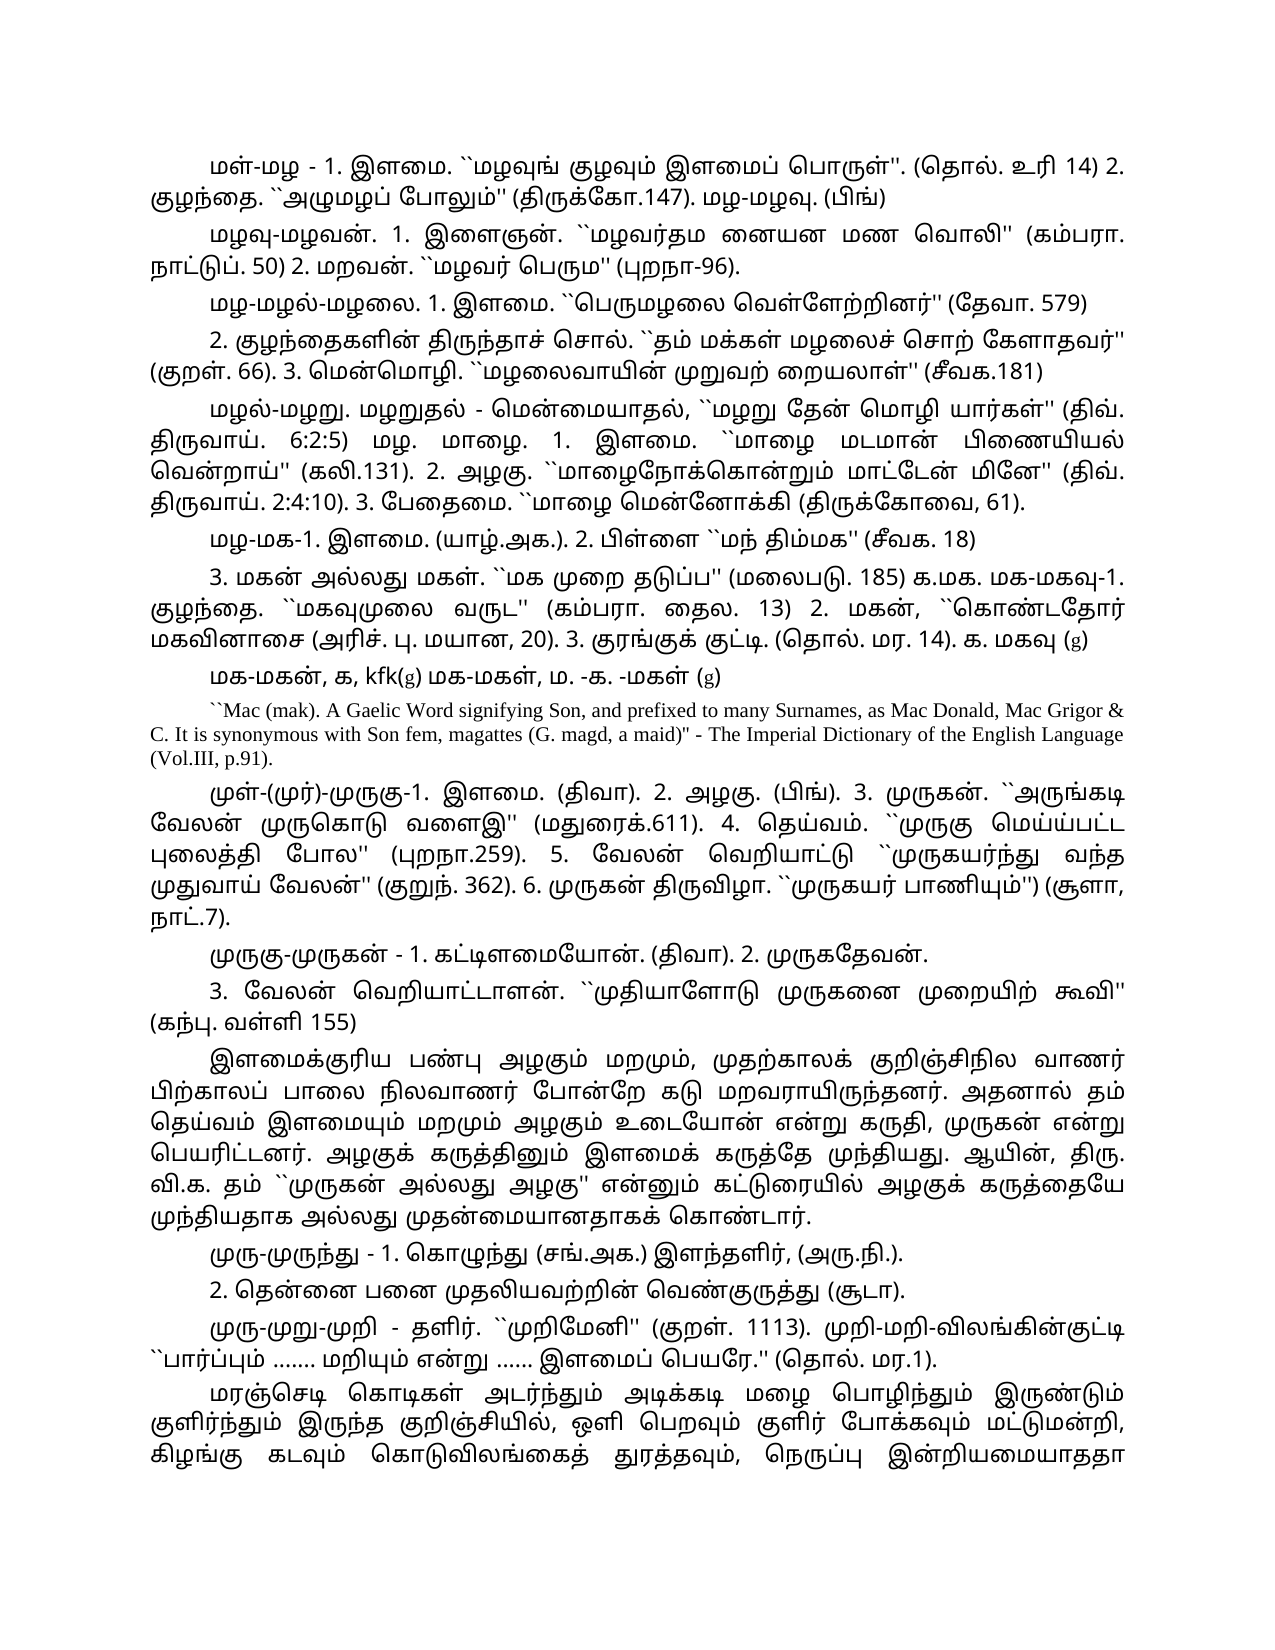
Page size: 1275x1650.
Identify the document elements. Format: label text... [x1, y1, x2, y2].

text 3. வேலன் வெறியாட்டாளன். ``முதியாளோடு முருகனை முறையிற் கூவி'' (கந்பு. வள்ளி 155) [150, 975, 1125, 1037]
text மழ-மழல்-மழலை. 1. இளமை. ``பெருமழலை வெள்ளேற்றினர்'' (தேவா. 579) [150, 287, 1125, 318]
text 2. தென்னை பனை முதலியவற்றின் வெண்குருத்து (சூடா). [150, 1274, 1125, 1305]
text மழல்-மழறு. மழறுதல் - மென்மையாதல், ``மழறு தேன் மொழி யார்கள்'' (திவ். திருவாய். 6:2:5) மழ. மாழை. 1. இளமை. ``மாழை மடமான் பிணையியல் வென்றாய்'' (கலி.131). 2. அழகு. ``மாழைநோக்கொன்றும் மாட்டேன் மினே'' (திவ். திருவாய். 2:4:10). 3. பேதைமை. ``மாழை மென்னோக்கி (திருக்கோவை, 61). [150, 392, 1125, 517]
text முரு-முருந்து - 1. கொழுந்து (சங்.அக.) இளந்தளிர், (அரு.நி.). [150, 1237, 1125, 1268]
text இளமைக்குரிய பண்பு அழகும் மறமும், முதற்காலக் குறிஞ்சிநில வாணர் பிற்காலப் பாலை நிலவாணர் போன்றே கடு மறவராயிருந்தனர். அதனால் தம் தெய்வம் இளமையும் மறமும் அழகும் உடையோன் என்று கருதி, முருகன் என்று பெயரிட்டனர். அழகுக் கருத்தினும் இளமைக் கருத்தே முந்தியது. ஆயின், திரு. வி.க. தம் ``முருகன் அல்லது அழகு'' என்னும் கட்டுரையில் அழகுக் கருத்தையே முந்தியதாக அல்லது முதன்மையானதாகக் கொண்டார். [150, 1043, 1125, 1231]
text முருகு-முருகன் - 1. கட்டிளமையோன். (திவா). 2. முருகதேவன். [150, 938, 1125, 969]
text மழவு-மழவன். 1. இளைஞன். ``மழவர்தம னையன மண வொலி'' (கம்பரா. நாட்டுப். 50) 2. மறவன். ``மழவர் பெரும'' (புறநா-96). [150, 218, 1125, 281]
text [150, 1380, 1125, 1469]
text முள்-(முர்)-முருகு-1. இளமை. (திவா). 2. அழகு. (பிங்). 3. முருகன். ``அருங்கடி வேலன் முருகொடு வளைஇ'' (மதுரைக்.611). 4. தெய்வம். ``முருகு மெய்ய்பட்ட புலைத்தி போல'' (புறநா.259). 5. வேலன் வெறியாட்டு ``முருகயர்ந்து வந்த முதுவாய் வேலன்'' (குறுந். 362). 6. முருகன் திருவிழா. ``முருகயர் பாணியும்'') (சூளா, நாட்.7). [150, 776, 1125, 932]
text ``Mac (mak). A Gaelic Word signifying Son, and prefixed to many Surnames, as Mac Donald, Mac Grigor & C. It is synonymous with Son fem, magattes (G. magd, a maid)'' - The Imperial Dictionary of the English Language (Vol.III, p.91). [150, 697, 1125, 770]
text மக-மகன், க, kfk(g) மக-மகள், ம. -க. -மகள் (g) [150, 660, 1125, 692]
text முரு-முறு-முறி - தளிர். ``முறிமேனி'' (குறள். 1113). முறி-மறி-விலங்கின்குட்டி ``பார்ப்பும் ....... மறியும் என்று ...... இளமைப் பெயரே.'' (தொல். மர.1). [150, 1311, 1125, 1374]
text 2. குழந்தைகளின் திருந்தாச் சொல். ``தம் மக்கள் மழலைச் சொற் கேளாதவர்'' (குறள். 66). 3. மென்மொழி. ``மழலைவாயின் முறுவற் றையலாள்'' (சீவக.181) [150, 324, 1125, 387]
text 3. மகன் அல்லது மகள். ``மக முறை தடுப்ப'' (மலைபடு. 185) க.மக. மக-மகவு-1. குழந்தை. ``மகவுமுலை வருட'' (கம்பரா. தைல. 13) 2. மகன், ``கொண்டதோர் மகவினாசை (அரிச். பு. மயான, 20). 3. குரங்குக் குட்டி. (தொல். மர. 14). க. மகவு (g) [150, 561, 1125, 654]
text மள்-மழ - 1. இளமை. ``மழவுங் குழவும் இளமைப் பொருள்''. (தொல். உரி 14) 2. குழந்தை. ``அழுமழப் போலும்'' (திருக்கோ.147). மழ-மழவு. (பிங்) [150, 150, 1125, 212]
text மழ-மக-1. இளமை. (யாழ்.அக.). 2. பிள்ளை ``மந் திம்மக'' (சீவக. 18) [150, 523, 1125, 555]
